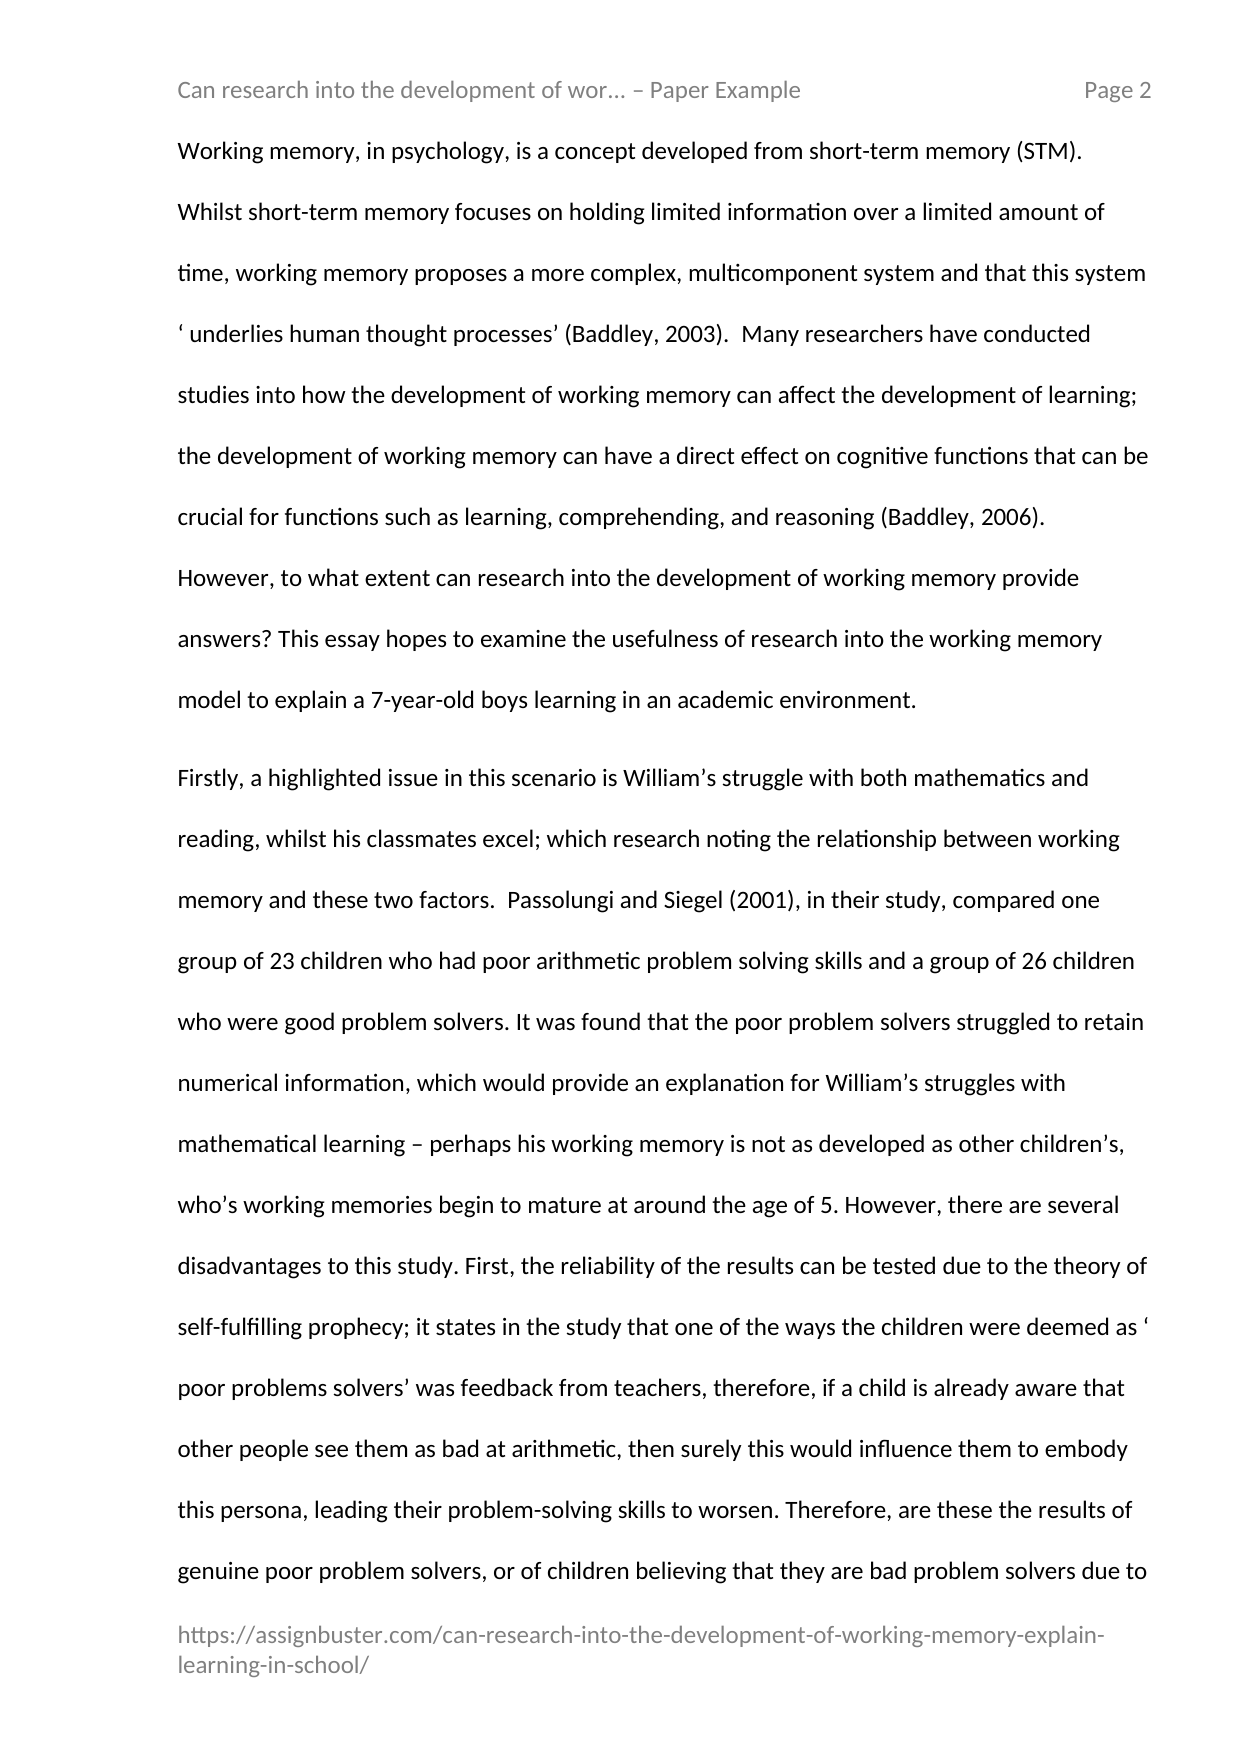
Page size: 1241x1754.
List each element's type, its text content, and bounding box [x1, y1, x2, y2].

text Working memory, in psychology, is a concept developed from short-term memory (STM). Whilst short-term memory focuses on holding limited information over a limited amount of time, working memory proposes a more complex, multicomponent system and that this system ‘ underlies human thought processes’ (Baddley, 2003). Many researchers have conducted studies into how the development of working memory can affect the development of learning; the development of working memory can have a direct effect on cognitive functions that can be crucial for functions such as learning, comprehending, and reasoning (Baddley, 2006). However, to what extent can research into the development of working memory provide answers? This essay hopes to examine the usefulness of research into the working memory model to explain a 7-year-old boys learning in an academic environment. [177, 135, 1152, 715]
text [177, 762, 1152, 1586]
